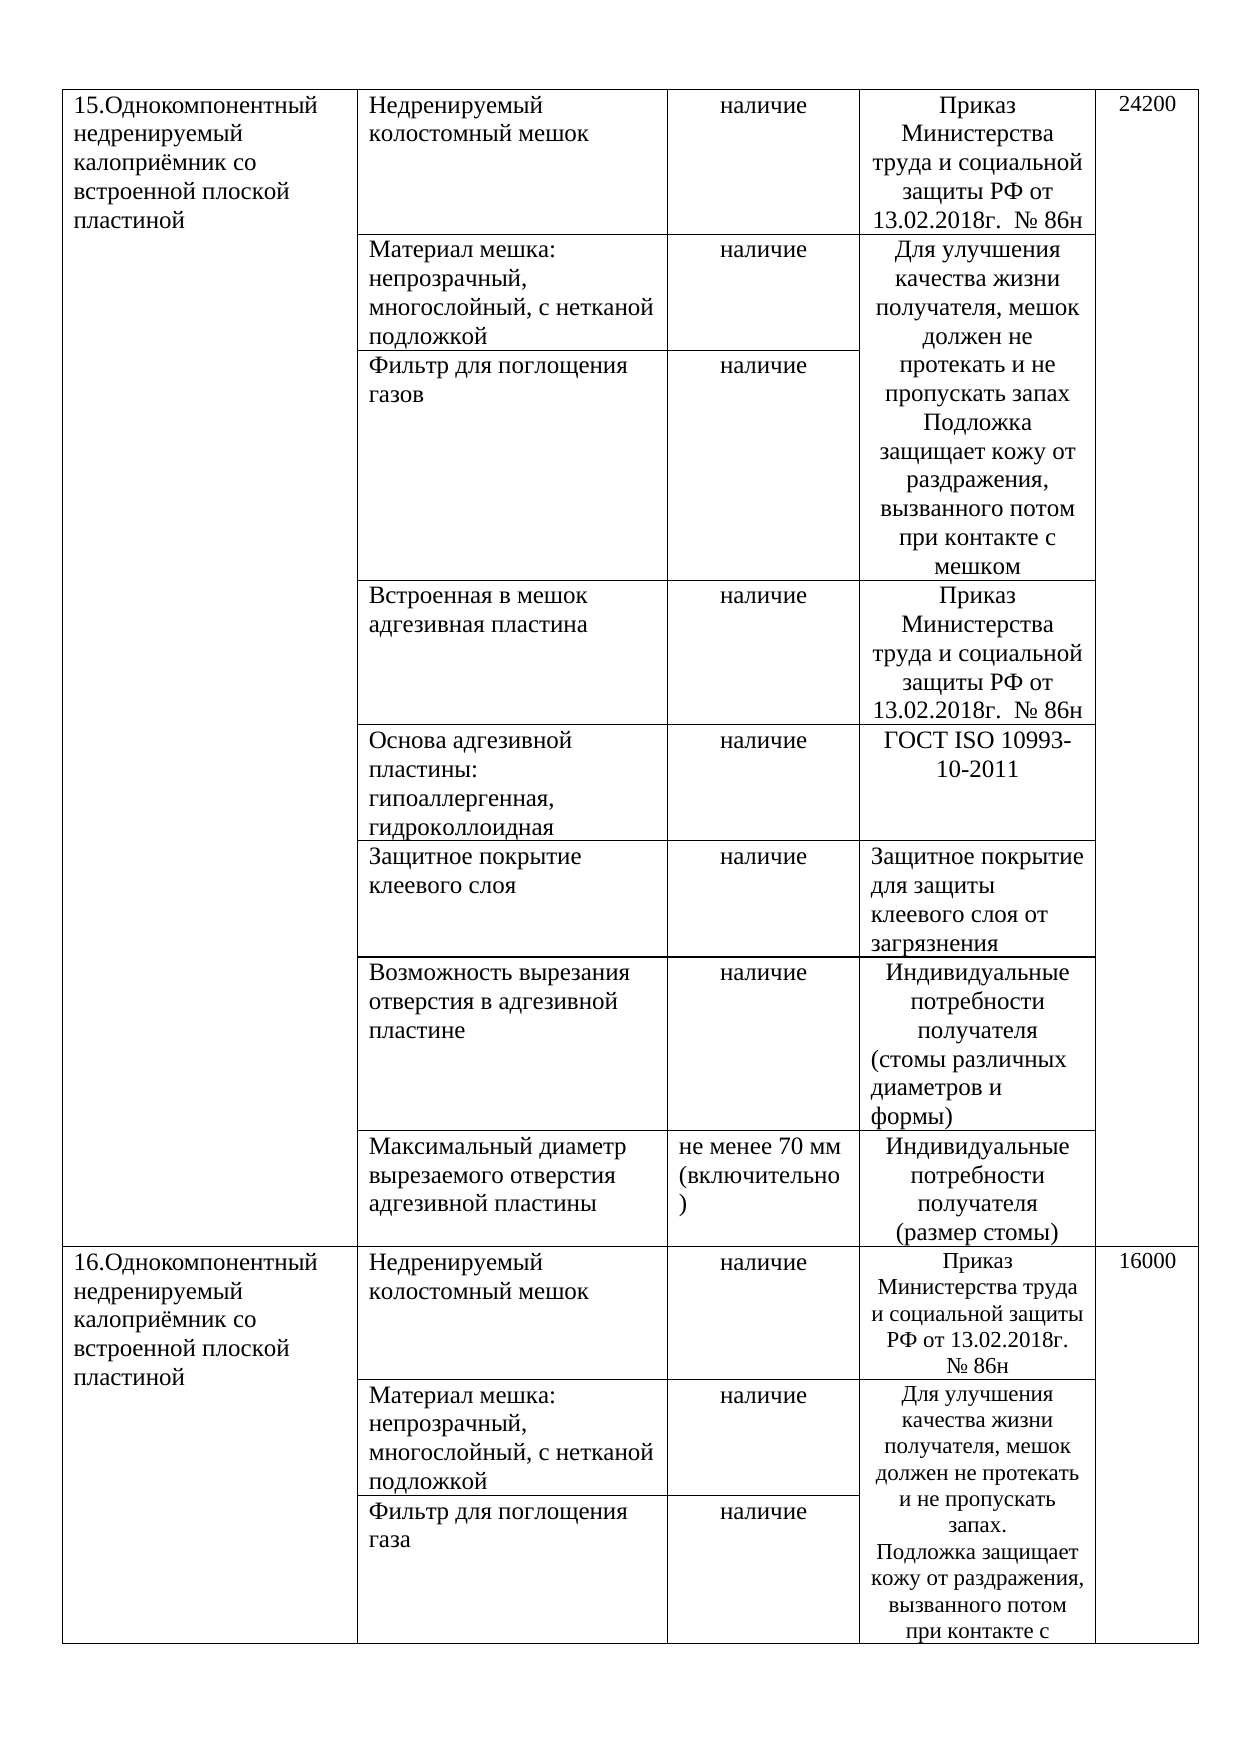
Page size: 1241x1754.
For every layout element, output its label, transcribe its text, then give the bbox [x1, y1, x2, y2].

table_cell ГОСТ ISO 10993-10-2011 [860, 725, 1095, 840]
table_cell Встроенная в мешок адгезивная пластина [358, 581, 667, 724]
table_cell наличие [668, 351, 859, 579]
table_cell Защитное покрытие для защиты клеевого слоя от загрязнения [860, 841, 1095, 956]
table_cell Недренируемый колостомный мешок [358, 1247, 667, 1379]
table_cell Приказ Министерства труда и социальной защиты РФ от 13.02.2018г. № 86н [860, 581, 1095, 724]
table_cell не менее (включительно) [668, 1131, 859, 1246]
table_cell наличие [668, 235, 859, 349]
table_cell наличие [668, 725, 859, 840]
table_cell 15.Однокомпонентный недренируемый калоприёмник со встроенной плоской пластиной [63, 90, 357, 1246]
table_cell Максимальный диаметр вырезаемого отверстия адгезивной пластины [358, 1131, 667, 1246]
table_cell Материал мешка: непрозрачный, многослойный, c нетканой подложкой [358, 235, 667, 349]
table_cell Приказ Министерства труда и социальной защиты РФ от 13.02.2018г. № 86н [860, 90, 1095, 233]
table_cell Индивидуальные потребности получателя (размер стомы) [860, 1131, 1095, 1246]
table_cell Основа адгезивной пластины: гипоаллергенная, гидроколлоидная [358, 725, 667, 840]
table_cell Материал мешка: непрозрачный, многослойный, с нетканой подложкой [358, 1380, 667, 1495]
table_cell наличие [668, 581, 859, 724]
table_cell Приказ Министерства труда и социальной защиты РФ от 13.02.2018г. № 86н [860, 1247, 1095, 1379]
table_cell наличие [668, 1247, 859, 1379]
table_cell Для улучшения качества жизни получателя, мешок должен не протекать и не пропускать запах. Подложка защищает кожу от раздражения, вызванного потом при контакте с мешком [860, 1380, 1095, 1643]
table_cell Для улучшения качества жизни получателя, мешок должен не протекать и не пропускать запах Подложка защищает кожу от раздражения, вызванного потом при контакте с мешком [860, 235, 1095, 579]
table_cell 24200 [1096, 90, 1198, 1246]
table_cell наличие [668, 1496, 859, 1643]
table_cell наличие [668, 90, 859, 233]
table_cell наличие [668, 1380, 859, 1495]
table_cell Защитное покрытие клеевого слоя [358, 841, 667, 956]
table_cell Недренируемый колостомный мешок [358, 90, 667, 233]
table_cell Фильтр для поглощения газов [358, 351, 667, 579]
table_cell Возможность вырезания отверстия в адгезивной пластине [358, 958, 667, 1130]
table_cell 16.Однокомпонентный недренируемый калоприёмник со встроенной плоской пластиной [63, 1247, 357, 1643]
table_cell Индивидуальные потребности получателя (стомы различных диаметров и формы) [860, 958, 1095, 1130]
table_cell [358, 1496, 667, 1643]
table_cell 16000 [1096, 1247, 1198, 1643]
table_cell наличие [668, 958, 859, 1130]
table_cell наличие [668, 841, 859, 956]
